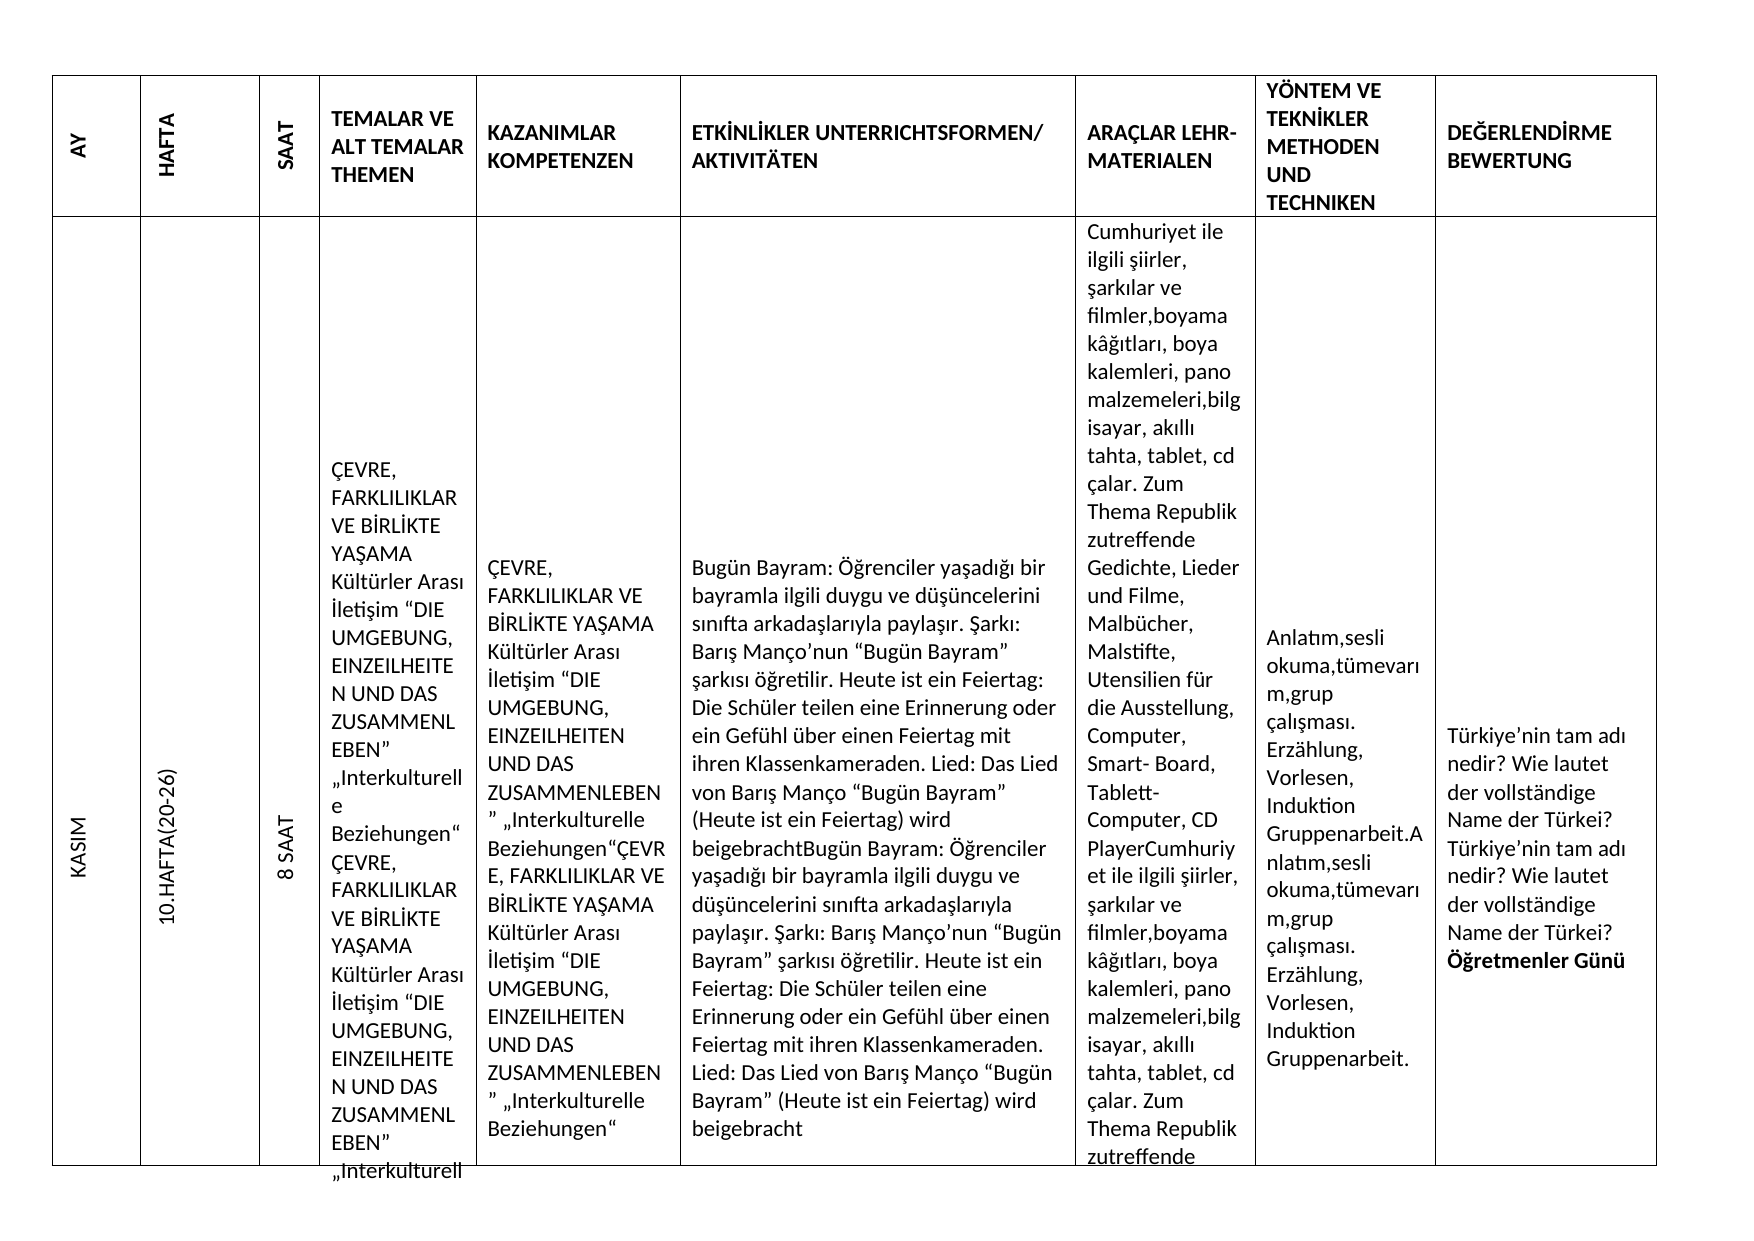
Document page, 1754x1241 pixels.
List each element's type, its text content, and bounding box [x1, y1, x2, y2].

table_header SAAT [260, 76, 319, 216]
table_cell ÇEVRE, FARKLILIKLAR VE BİRLİKTE YAŞAMA Kültürler Arası İletişim “DIE UMGEBUNG, EINZEILHEITEN UND DAS ZUSAMMENLEBEN” „Interkulturelle Beziehungen“ÇEVRE, FARKLILIKLAR VE BİRLİKTE YAŞAMA Kültürler Arası İletişim “DIE UMGEBUNG, EINZEILHEITEN UND DAS ZUSAMMENLEBEN” „Interkulturelle Beziehungen“ [320, 217, 476, 1165]
table_header DEĞERLENDİRME BEWERTUNG [1436, 76, 1656, 216]
table_cell Türkiye’nin tam adı nedir? Wie lautet der vollständige Name der Türkei?Türkiye’nin tam adı nedir? Wie lautet der vollständige Name der Türkei? Öğretmenler Günü [1436, 217, 1656, 1165]
table_cell 10.HAFTA(20-26) [141, 217, 259, 1165]
table_header AY [53, 76, 140, 216]
table_header HAFTA [141, 76, 259, 216]
table_header TEMALAR VE ALT TEMALAR THEMEN [320, 76, 476, 216]
table_header KAZANIMLAR KOMPETENZEN [477, 76, 680, 216]
table_header YÖNTEM VE TEKNİKLER METHODEN UND TECHNIKEN [1256, 76, 1435, 216]
table_cell ÇEVRE, FARKLILIKLAR VE BİRLİKTE YAŞAMA Kültürler Arası İletişim “DIE UMGEBUNG, EINZEILHEITEN UND DAS ZUSAMMENLEBEN” „Interkulturelle Beziehungen“ÇEVRE, FARKLILIKLAR VE BİRLİKTE YAŞAMA Kültürler Arası İletişim “DIE UMGEBUNG, EINZEILHEITEN UND DAS ZUSAMMENLEBEN” „Interkulturelle Beziehungen“ [477, 217, 680, 1165]
table_cell Cumhuriyet ile ilgili şiirler, şarkılar ve filmler,boyama kâğıtları, boya kalemleri, pano malzemeleri,bilgisayar, akıllı tahta, tablet, cd çalar. Zum Thema Republik zutreffende Gedichte, Lieder und Filme, Malbücher, Malstifte, Utensilien für die Ausstellung, Computer, Smart- Board, Tablett-Computer, CD PlayerCumhuriyet ile ilgili şiirler, şarkılar ve filmler,boyama kâğıtları, boya kalemleri, pano malzemeleri,bilgisayar, akıllı tahta, tablet, cd çalar. Zum Thema Republik zutreffende Gedichte, Lieder und Filme, Malbücher, Malstifte, Utensilien für die Ausstellung, Computer, Smart- Board, Tablett-Computer, CD Player [1076, 217, 1255, 1165]
table_cell Anlatım,sesli okuma,tümevarım,grup çalışması. Erzählung, Vorlesen, Induktion Gruppenarbeit.Anlatım,sesli okuma,tümevarım,grup çalışması. Erzählung, Vorlesen, Induktion Gruppenarbeit. [1256, 217, 1435, 1165]
table_header ARAÇLAR LEHR- MATERIALEN [1076, 76, 1255, 216]
table_header ETKİNLİKLER UNTERRICHTSFORMEN/ AKTIVITÄTEN [681, 76, 1075, 216]
table_cell KASIM [53, 217, 140, 1165]
table_cell 8 SAAT [260, 217, 319, 1165]
table_cell Bugün Bayram: Öğrenciler yaşadığı bir bayramla ilgili duygu ve düşüncelerini sınıfta arkadaşlarıyla paylaşır. Şarkı: Barış Manço’nun “Bugün Bayram” şarkısı öğretilir. Heute ist ein Feiertag: Die Schüler teilen eine Erinnerung oder ein Gefühl über einen Feiertag mit ihren Klassenkameraden. Lied: Das Lied von Barış Manço “Bugün Bayram” (Heute ist ein Feiertag) wird beigebrachtBugün Bayram: Öğrenciler yaşadığı bir bayramla ilgili duygu ve düşüncelerini sınıfta arkadaşlarıyla paylaşır. Şarkı: Barış Manço’nun “Bugün Bayram” şarkısı öğretilir. Heute ist ein Feiertag: Die Schüler teilen eine Erinnerung oder ein Gefühl über einen Feiertag mit ihren Klassenkameraden. Lied: Das Lied von Barış Manço “Bugün Bayram” (Heute ist ein Feiertag) wird beigebracht [681, 217, 1075, 1165]
